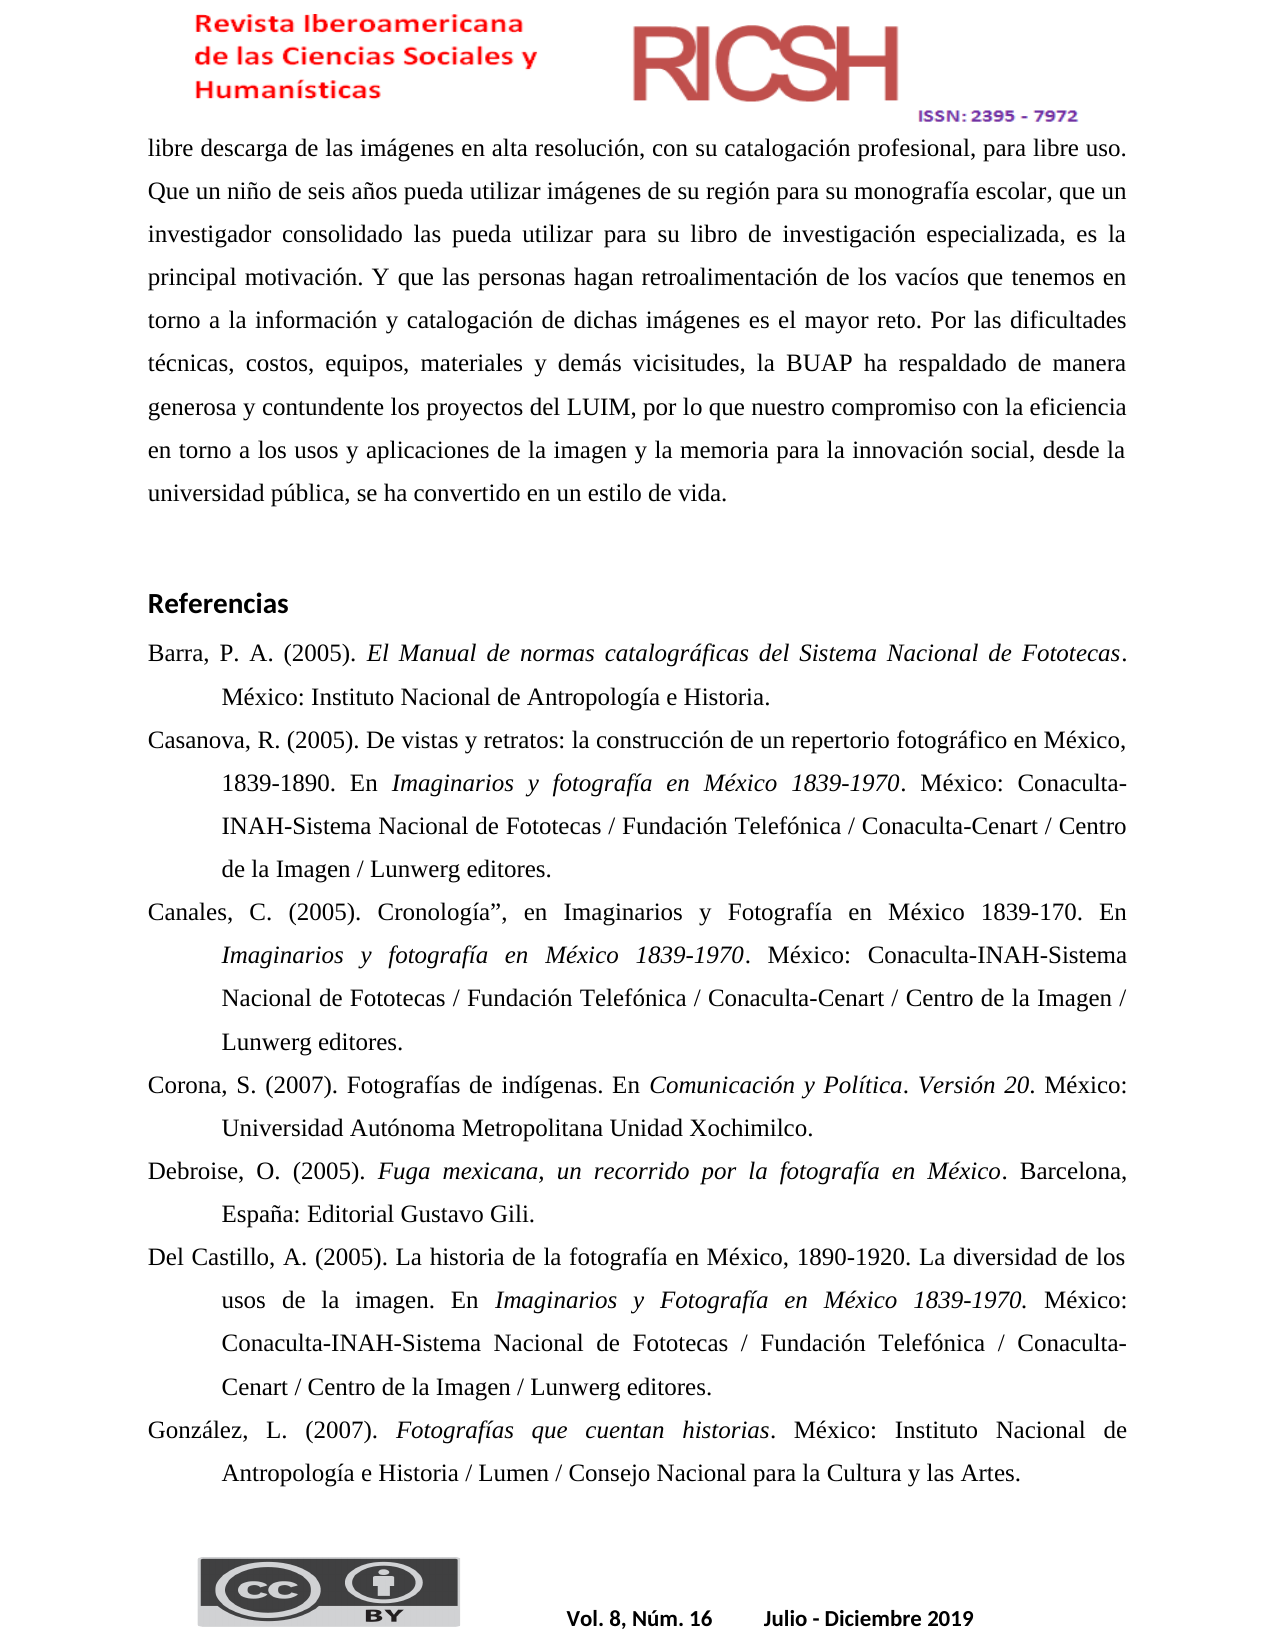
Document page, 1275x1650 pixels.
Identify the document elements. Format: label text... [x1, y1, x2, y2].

text Barra, P. A. (2005). El Manual de normas catalográficas del Sistema Nacional de Fototecas. México: Instituto Nacional de Antropología e Historia. [148, 638, 1127, 710]
picture [197, 1557, 461, 1627]
subtitle Referencias [148, 585, 1127, 621]
text Casanova, R. (2005). De vistas y retratos: la construcción de un repertorio fotográfico en México, 1839-1890. En Imaginarios y fotografía en México 1839-1970. México: Conaculta-INAH-Sistema Nacional de Fototecas / Fundación Telefónica / Conaculta-Cenart / Centro de la Imagen / Lunwerg editores. [148, 725, 1127, 883]
text González, L. (2007). Fotografías que cuentan historias. México: Instituto Nacional de Antropología e Historia / Lumen / Consejo Nacional para la Cultura y las Artes. [148, 1415, 1127, 1487]
text Del Castillo, A. (2005). La historia de la fotografía en México, 1890-1920. La diversidad de los usos de la imagen. En Imaginarios y Fotografía en México 1839-1970. México: Conaculta-INAH-Sistema Nacional de Fototecas / Fundación Telefónica / Conaculta-Cenart / Centro de la Imagen / Lunwerg editores. [148, 1242, 1127, 1400]
text Corona, S. (2007). Fotografías de indígenas. En Comunicación y Política. Versión 20. México: Universidad Autónoma Metropolitana Unidad Xochimilco. [148, 1070, 1127, 1142]
picture [194, 14, 1081, 124]
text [148, 133, 1127, 507]
text Debroise, O. (2005). Fuga mexicana, un recorrido por la fotografía en México. Barcelona, España: Editorial Gustavo Gili. [148, 1156, 1127, 1228]
text Canales, C. (2005). Cronología”, en Imaginarios y Fotografía en México 1839-170. En Imaginarios y fotografía en México 1839-1970. México: Conaculta-INAH-Sistema Nacional de Fototecas / Fundación Telefónica / Conaculta-Cenart / Centro de la Imagen / Lunwerg editores. [148, 897, 1127, 1055]
